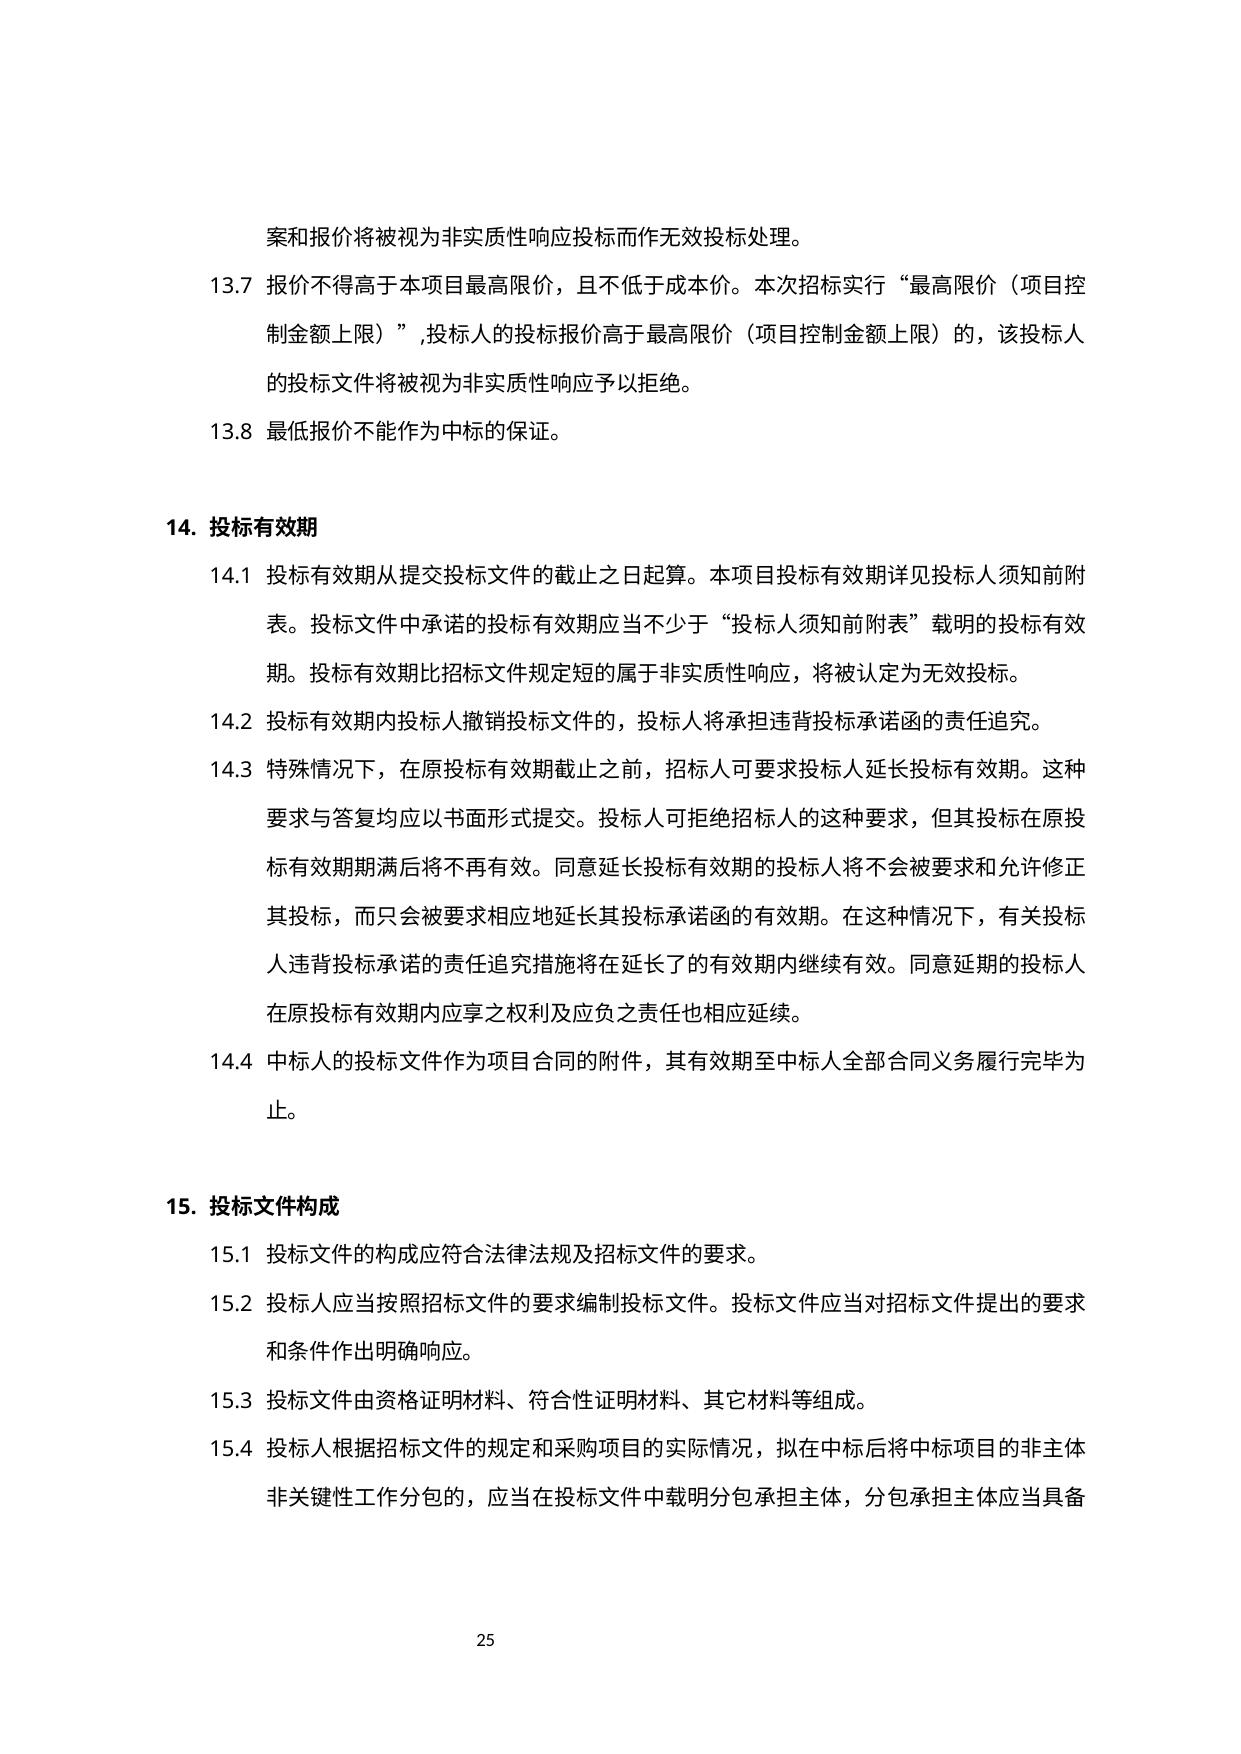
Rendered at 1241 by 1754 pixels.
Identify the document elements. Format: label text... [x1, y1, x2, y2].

list 投标文件由资格证明材料、符合性证明材料、其它材料等组成。 [209, 1382, 1087, 1415]
list 中标人的投标文件作为项目合同的附件，其有效期至中标人全部合同义务履行完毕为止。 [209, 1044, 1087, 1125]
list 投标有效期内投标人撤销投标文件的，投标人将承担违背投标承诺函的责任追究。 [209, 704, 1087, 736]
list 投标人应当按照招标文件的要求编制投标文件。投标文件应当对招标文件提出的要求和条件作出明确响应。 [209, 1285, 1087, 1366]
list 报价不得高于本项目最高限价，且不低于成本价。本次招标实行“最高限价（项目控制金额上限）”,投标人的投标报价高于最高限价（项目控制金额上限）的，该投标人的投标文件将被视为非实质性响应予以拒绝。 [209, 268, 1087, 398]
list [209, 1431, 1087, 1512]
list 最低报价不能作为中标的保证。 [209, 414, 1087, 446]
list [209, 219, 1087, 252]
list 投标文件构成 [165, 1188, 1087, 1221]
list 投标文件的构成应符合法律法规及招标文件的要求。 [209, 1237, 1087, 1269]
list 投标有效期 [165, 509, 1087, 542]
list 特殊情况下，在原投标有效期截止之前，招标人可要求投标人延长投标有效期。这种要求与答复均应以书面形式提交。投标人可拒绝招标人的这种要求，但其投标在原投标有效期期满后将不再有效。同意延长投标有效期的投标人将不会被要求和允许修正其投标，而只会被要求相应地延长其投标承诺函的有效期。在这种情况下，有关投标人违背投标承诺的责任追究措施将在延长了的有效期内继续有效。同意延期的投标人在原投标有效期内应享之权利及应负之责任也相应延续。 [209, 752, 1087, 1028]
list 投标有效期从提交投标文件的截止之日起算。本项目投标有效期详见投标人须知前附表。投标文件中承诺的投标有效期应当不少于“投标人须知前附表”载明的投标有效期。投标有效期比招标文件规定短的属于非实质性响应，将被认定为无效投标。 [209, 558, 1087, 688]
